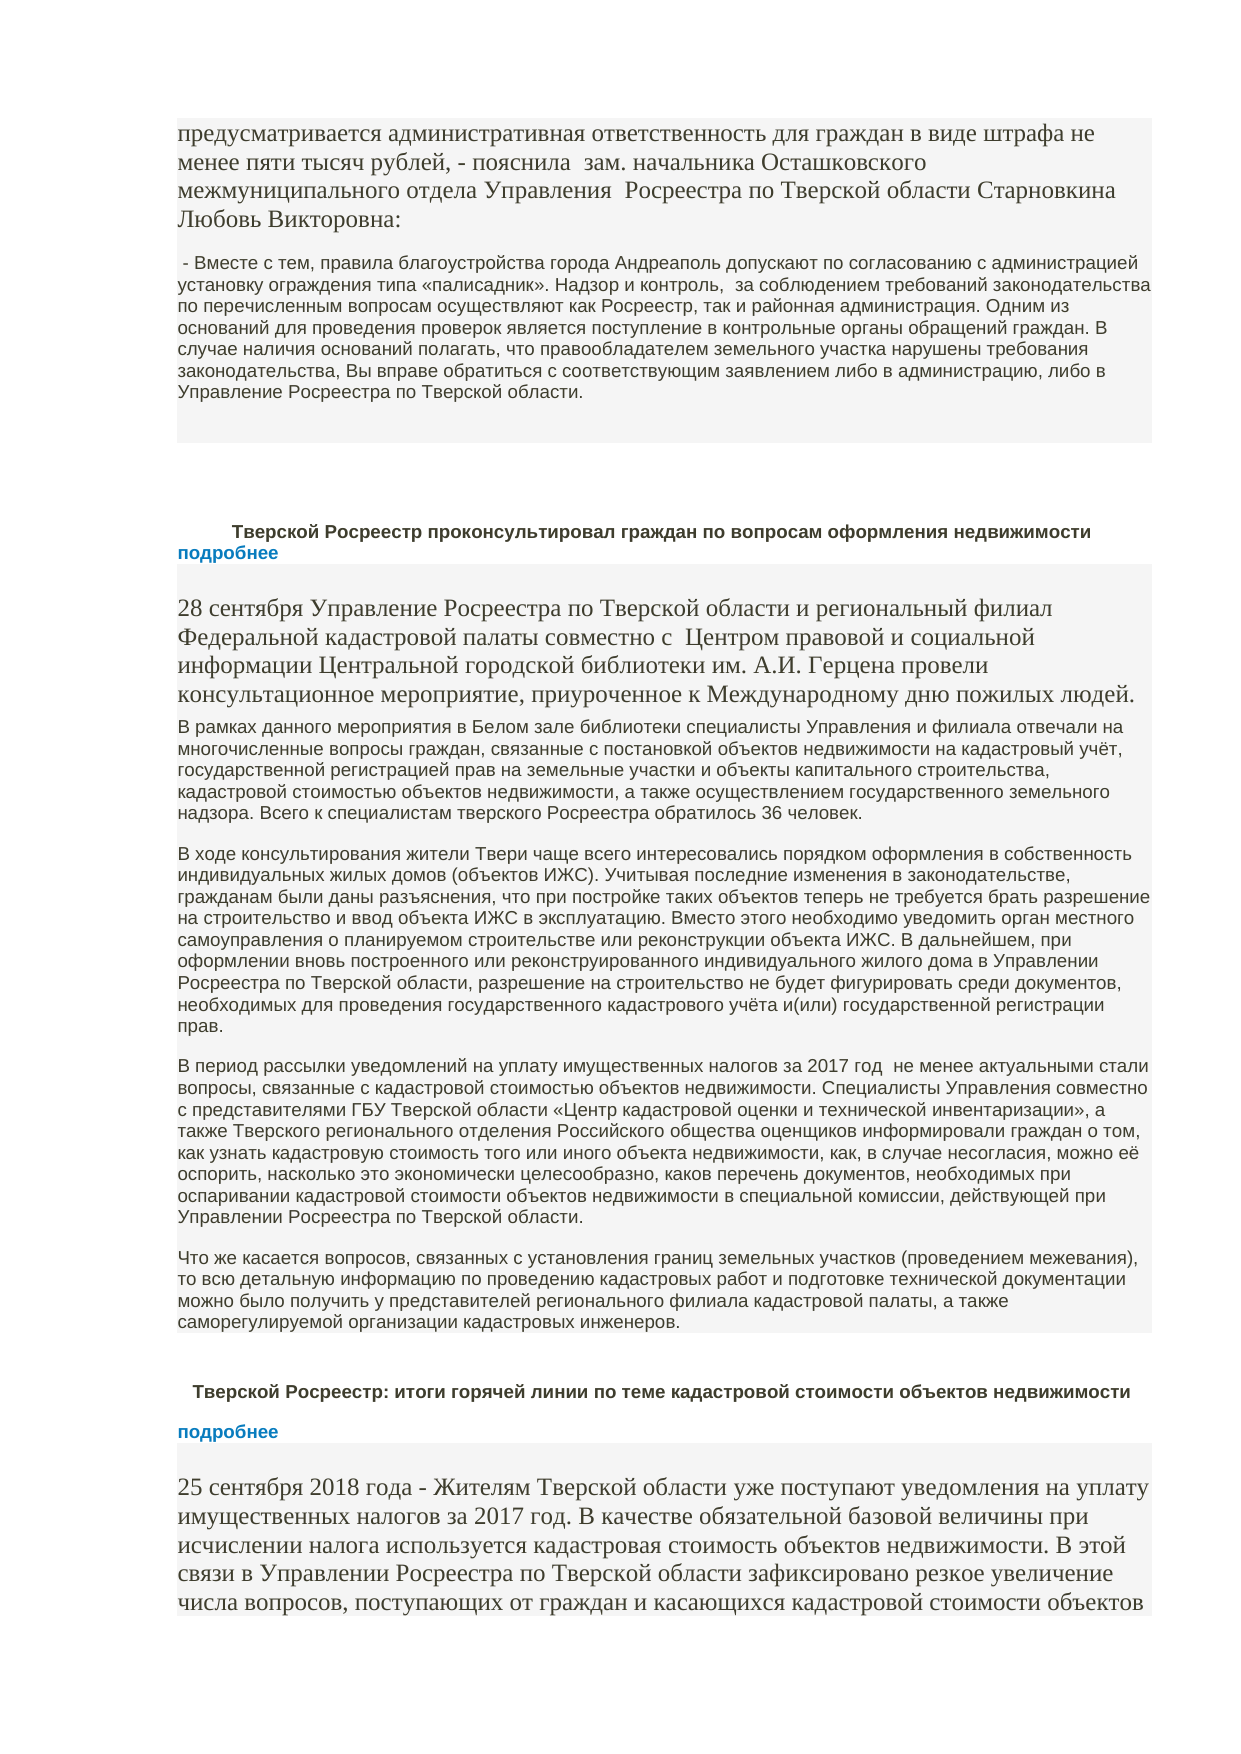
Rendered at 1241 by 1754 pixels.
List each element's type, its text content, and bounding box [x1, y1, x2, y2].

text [177, 1472, 1152, 1616]
text - Вместе с тем, правила благоустройства города Андреаполь допускают по согласованию с администрацией установку ограждения типа «палисадник». Надзор и контроль, за соблюдением требований законодательства по перечисленным вопросам осуществляют как Росреестр, так и районная администрация. Одним из оснований для проведения проверок является поступление в контрольные органы обращений граждан. В случае наличия оснований полагать, что правообладателем земельного участка нарушены требования законодательства, Вы вправе обратиться с соответствующим заявлением либо в администрацию, либо в Управление Росреестра по Тверской области. [177, 252, 1152, 403]
text Тверской Росреестр: итоги горячей линии по теме кадастровой стоимости объектов недвижимости [177, 1381, 1152, 1402]
text 28 сентября Управление Росреестра по Тверской области и региональный филиал Федеральной кадастровой палаты совместно с Центром правовой и социальной информации Центральной городской библиотеки им. А.И. Герцена провели консультационное мероприятие, приуроченное к Международному дню пожилых людей. [177, 593, 1152, 708]
text подробнее [177, 542, 1152, 564]
text подробнее [177, 1421, 1152, 1443]
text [177, 118, 1152, 233]
text Тверской Росреестр проконсультировал граждан по вопросам оформления недвижимости [177, 521, 1152, 542]
text В период рассылки уведомлений на уплату имущественных налогов за 2017 год не менее актуальными стали вопросы, связанные с кадастровой стоимостью объектов недвижимости. Специалисты Управления совместно с представителями ГБУ Тверской области «Центр кадастровой оценки и технической инвентаризации», а также Тверского регионального отделения Российского общества оценщиков информировали граждан о том, как узнать кадастровую стоимость того или иного объекта недвижимости, как, в случае несогласия, можно её оспорить, насколько это экономически целесообразно, каков перечень документов, необходимых при оспаривании кадастровой стоимости объектов недвижимости в специальной комиссии, действующей при Управлении Росреестра по Тверской области. [177, 1055, 1152, 1228]
text Что же касается вопросов, связанных с установления границ земельных участков (проведением межевания), то всю детальную информацию по проведению кадастровых работ и подготовке технической документации можно было получить у представителей регионального филиала кадастровой палаты, а также саморегулируемой организации кадастровых инженеров. [177, 1247, 1152, 1333]
text В рамках данного мероприятия в Белом зале библиотеки специалисты Управления и филиала отвечали на многочисленные вопросы граждан, связанные с постановкой объектов недвижимости на кадастровый учёт, государственной регистрацией прав на земельные участки и объекты капитального строительства, кадастровой стоимостью объектов недвижимости, а также осуществлением государственного земельного надзора. Всего к специалистам тверского Росреестра обратилось 36 человек. [177, 716, 1152, 824]
text В ходе консультирования жители Твери чаще всего интересовались порядком оформления в собственность индивидуальных жилых домов (объектов ИЖС). Учитывая последние изменения в законодательстве, гражданам были даны разъяснения, что при постройке таких объектов теперь не требуется брать разрешение на строительство и ввод объекта ИЖС в эксплуатацию. Вместо этого необходимо уведомить орган местного самоуправления о планируемом строительстве или реконструкции объекта ИЖС. В дальнейшем, при оформлении вновь построенного или реконструированного индивидуального жилого дома в Управлении Росреестра по Тверской области, разрешение на строительство не будет фигурировать среди документов, необходимых для проведения государственного кадастрового учёта и(или) государственной регистрации прав. [177, 842, 1152, 1037]
